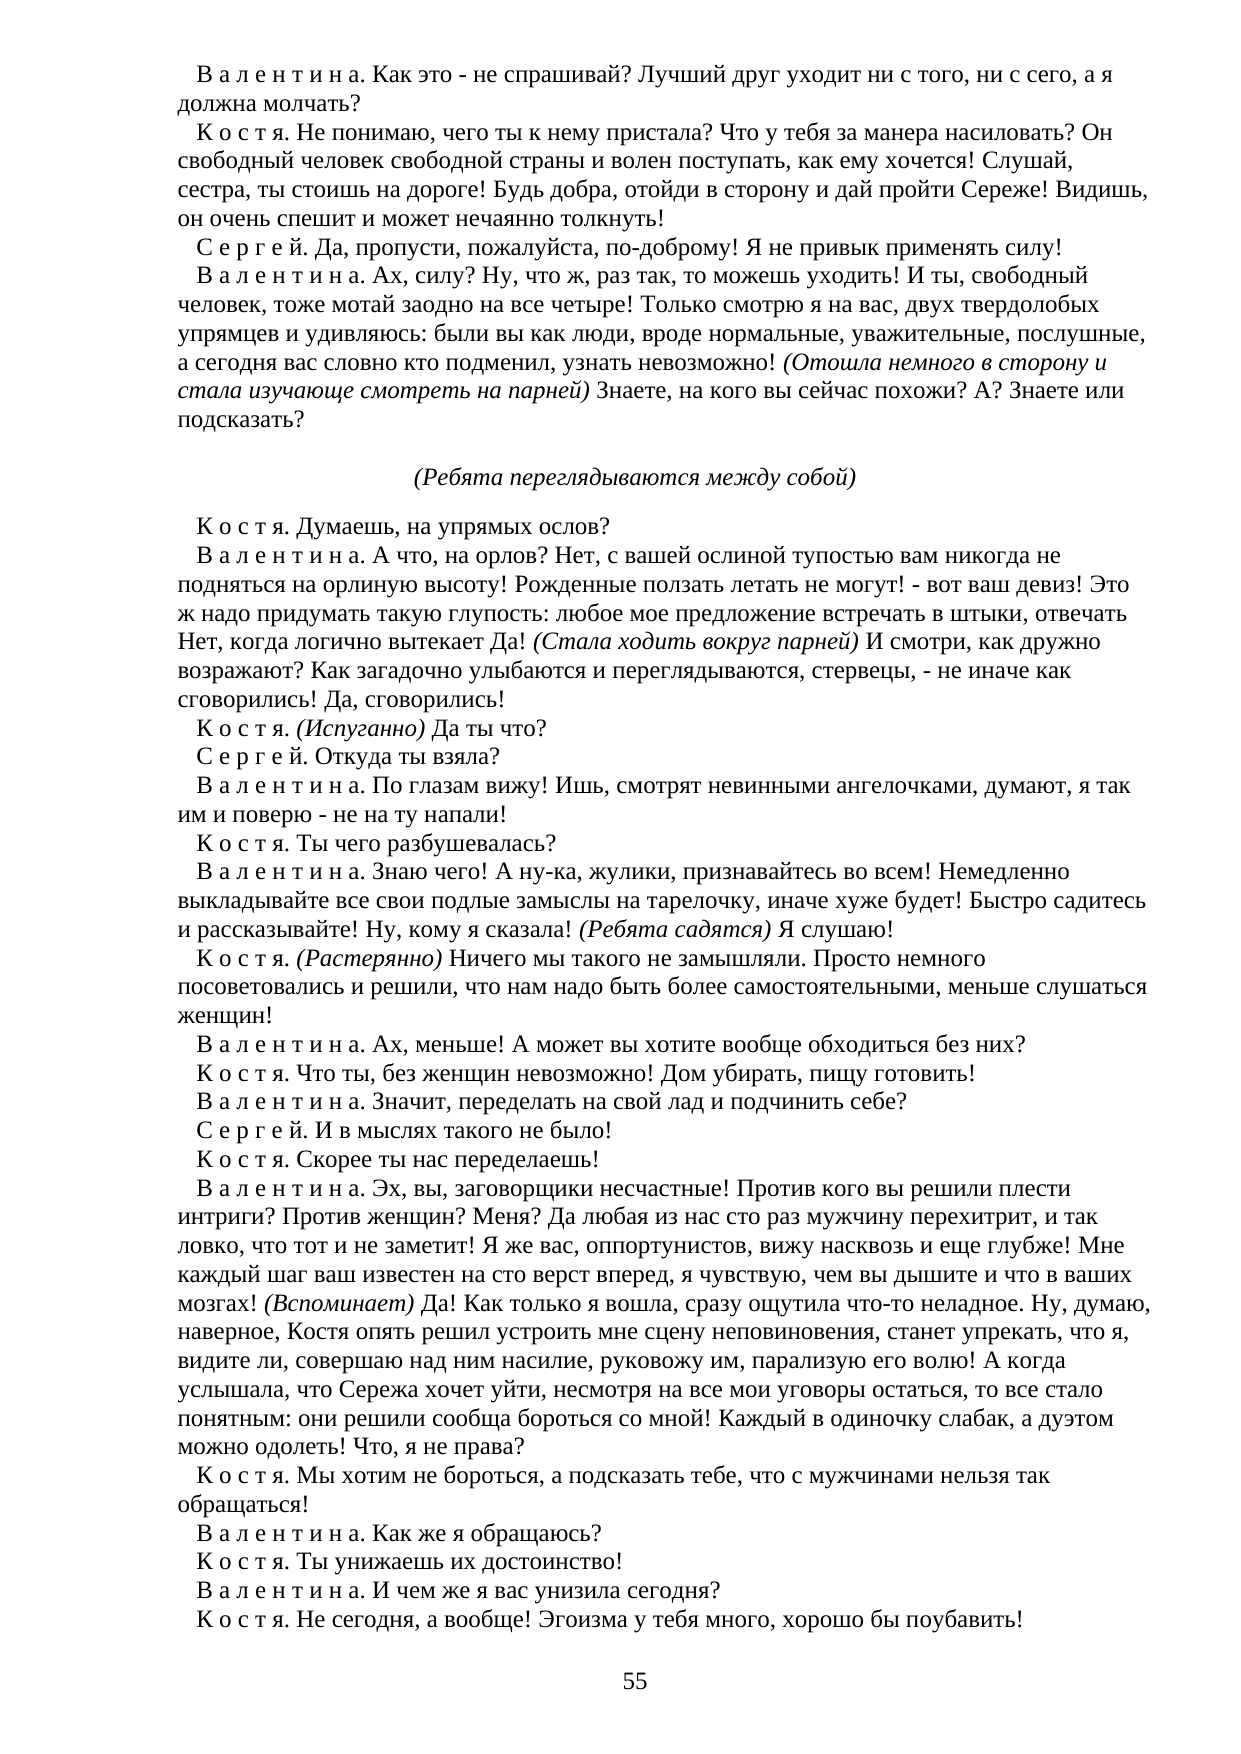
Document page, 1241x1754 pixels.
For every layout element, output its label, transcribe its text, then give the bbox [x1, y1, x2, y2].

text В а л е н т и н а. Как же я обращаюсь? [177, 1518, 1152, 1546]
text К о с т я. (Испуганно) Да ты что? [177, 713, 1152, 741]
text К о с т я. Что ты, без женщин невозможно! Дом убирать, пищу готовить! [177, 1058, 1152, 1086]
text В а л е н т и н а. По глазам вижу! Ишь, смотрят невинными ангелочками, думают, я так им и поверю - не на ту напали! [177, 770, 1152, 828]
text С е р г е й. Откуда ты взяла? [177, 741, 1152, 770]
text В а л е н т и н а. Знаю чего! А ну-ка, жулики, признавайтесь во всем! Немедленно выкладывайте все свои подлые замыслы на тарелочку, иначе хуже будет! Быстро садитесь и рассказывайте! Ну, кому я сказала! (Ребята садятся) Я слушаю! [177, 856, 1152, 943]
text К о с т я. Скорее ты нас переделаешь! [177, 1144, 1152, 1173]
text К о с т я. Не сегодня, а вообще! Эгоизма у тебя много, хорошо бы поубавить! [177, 1604, 1152, 1633]
text В а л е н т и н а. Эх, вы, заговорщики несчастные! Против кого вы решили плести интриги? Против женщин? Меня? Да любая из нас сто раз мужчину перехитрит, и так ловко, что тот и не заметит! Я же вас, оппортунистов, вижу насквозь и еще глубже! Мне каждый шаг ваш известен на сто верст вперед, я чувствую, чем вы дышите и что в ваших мозгах! (Вспоминает) Да! Как только я вошла, сразу ощутила что-то неладное. Ну, думаю, наверное, Костя опять решил устроить мне сцену неповиновения, станет упрекать, что я, видите ли, совершаю над ним насилие, руковожу им, парализую его волю! А когда услышала, что Сережа хочет уйти, несмотря на все мои уговоры остаться, то все стало понятным: они решили сообща бороться со мной! Каждый в одиночку слабак, а дуэтом можно одолеть! Что, я не права? [177, 1173, 1152, 1460]
text К о с т я. Ты унижаешь их достоинство! [177, 1546, 1152, 1575]
text В а л е н т и н а. А что, на орлов? Нет, с вашей ослиной тупостью вам никогда не подняться на орлиную высоту! Рожденные ползать летать не могут! - вот ваш девиз! Это ж надо придумать такую глупость: любое мое предложение встречать в штыки, отвечать Нет, когда логично вытекает Да! (Стала ходить вокруг парней) И смотри, как дружно возражают? Как загадочно улыбаются и переглядываются, стервецы, - не иначе как сговорились! Да, сговорились! [177, 540, 1152, 713]
text В а л е н т и н а. И чем же я вас унизила сегодня? [177, 1575, 1152, 1604]
text В а л е н т и н а. Значит, переделать на свой лад и подчинить себе? [177, 1086, 1152, 1115]
text В а л е н т и н а. Ах, меньше! А может вы хотите вообще обходиться без них? [177, 1029, 1152, 1058]
text К о с т я. Думаешь, на упрямых ослов? [177, 511, 1152, 540]
text В а л е н т и н а. Как это - не спрашивай? Лучший друг уходит ни с того, ни с сего, а я должна молчать? [177, 59, 1152, 117]
text К о с т я. (Растерянно) Ничего мы такого не замышляли. Просто немного посоветовались и решили, что нам надо быть более самостоятельными, меньше слушаться женщин! [177, 943, 1152, 1029]
text К о с т я. Не понимаю, чего ты к нему пристала? Что у тебя за манера насиловать? Он свободный человек свободной страны и волен поступать, как ему хочется! Слушай, сестра, ты стоишь на дороге! Будь добра, отойди в сторону и дай пройти Сереже! Видишь, он очень спешит и может нечаянно толкнуть! [177, 117, 1152, 232]
text С е р г е й. Да, пропусти, пожалуйста, по-доброму! Я не привык применять силу! [177, 232, 1152, 260]
text К о с т я. Ты чего разбушевалась? [177, 828, 1152, 856]
text В а л е н т и н а. Ах, силу? Ну, что ж, раз так, то можешь уходить! И ты, свободный человек, тоже мотай заодно на все четыре! Только смотрю я на вас, двух твердолобых упрямцев и удивляюсь: были вы как люди, вроде нормальные, уважительные, послушные, а сегодня вас словно кто подменил, узнать невозможно! (Отошла немного в сторону и стала изучающе смотреть на парней) Знаете, на кого вы сейчас похожи? А? Знаете или подсказать? [177, 260, 1152, 433]
text (Ребята переглядываются между собой) [118, 462, 1152, 491]
text С е р г е й. И в мыслях такого не было! [177, 1115, 1152, 1144]
text К о с т я. Мы хотим не бороться, а подсказать тебе, что с мужчинами нельзя так обращаться! [177, 1460, 1152, 1518]
